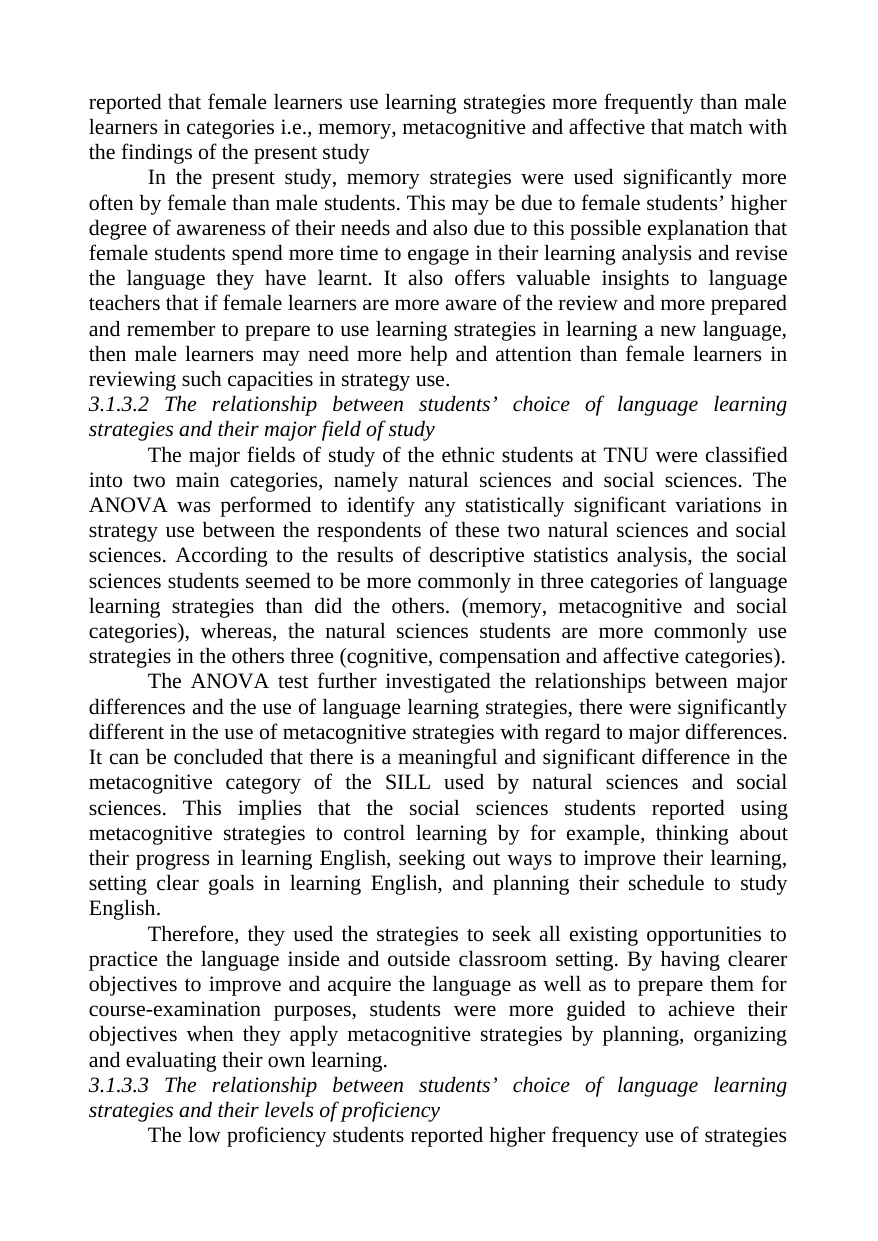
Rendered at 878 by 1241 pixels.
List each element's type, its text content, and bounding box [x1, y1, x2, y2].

text The ANOVA test further investigated the relationships between major differences and the use of language learning strategies, there were significantly different in the use of metacognitive strategies with regard to major differences. It can be concluded that there is a meaningful and significant difference in the metacognitive category of the SILL used by natural sciences and social sciences. This implies that the social sciences students reported using metacognitive strategies to control learning by for example, thinking about their progress in learning English, seeking out ways to improve their learning, setting clear goals in learning English, and planning their schedule to study English. [89, 668, 788, 921]
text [89, 89, 788, 164]
text In the present study, memory strategies were used significantly more often by female than male students. This may be due to female students’ higher degree of awareness of their needs and also due to this possible explanation that female students spend more time to engage in their learning analysis and revise the language they have learnt. It also offers valuable insights to language teachers that if female learners are more aware of the review and more prepared and remember to prepare to use learning strategies in learning a new language, then male learners may need more help and attention than female learners in reviewing such capacities in strategy use. [89, 164, 788, 391]
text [89, 1122, 788, 1147]
text 3.1.3.2 The relationship between students’ choice of language learning strategies and their major field of study [89, 391, 788, 442]
text The major fields of study of the ethnic students at TNU were classified into two main categories, namely natural sciences and social sciences. The ANOVA was performed to identify any statistically significant variations in strategy use between the respondents of these two natural sciences and social sciences. According to the results of descriptive statistics analysis, the social sciences students seemed to be more commonly in three categories of language learning strategies than did the others. (memory, metacognitive and social categories), whereas, the natural sciences students are more commonly use strategies in the others three (cognitive, compensation and affective categories). [89, 442, 788, 668]
text Therefore, they used the strategies to seek all existing opportunities to practice the language inside and outside classroom setting. By having clearer objectives to improve and acquire the language as well as to prepare them for course-examination purposes, students were more guided to achieve their objectives when they apply metacognitive strategies by planning, organizing and evaluating their own learning. [89, 921, 788, 1072]
text 3.1.3.3 The relationship between students’ choice of language learning strategies and their levels of proficiency [89, 1072, 788, 1122]
